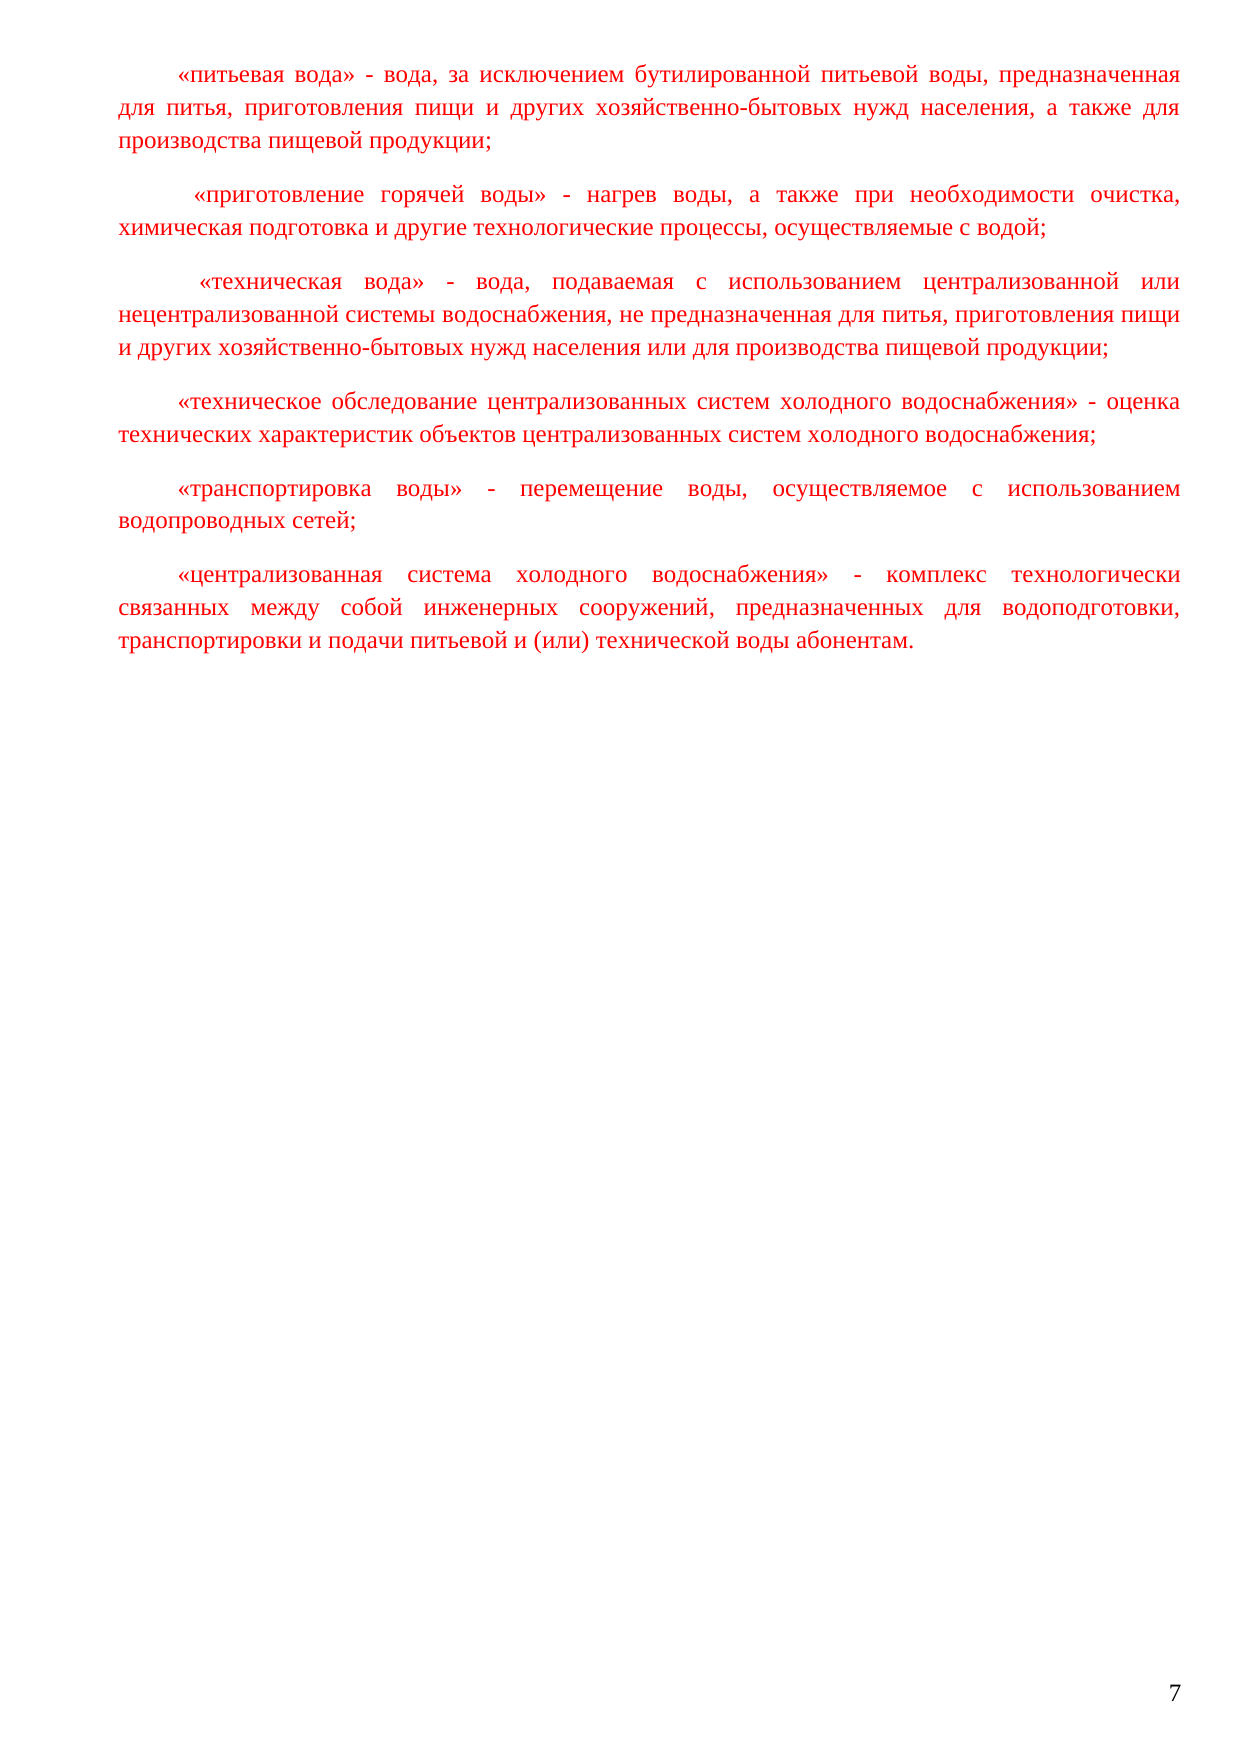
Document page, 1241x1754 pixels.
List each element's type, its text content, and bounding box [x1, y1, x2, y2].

text «техническая вода» - вода, подаваемая с использованием централизованной или нецентрализованной системы водоснабжения, не предназначенная для питья, приготовления пищи и других хозяйственно-бытовых нужд населения или для производства пищевой продукции; [118, 266, 1181, 361]
text «техническое обследование централизованных систем холодного водоснабжения» - оценка технических характеристик объектов централизованных систем холодного водоснабжения; [118, 386, 1181, 447]
text «централизованная система холодного водоснабжения» - комплекс технологически связанных между собой инженерных сооружений, предназначенных для водоподготовки, транспортировки и подачи питьевой и (или) технической воды абонентам. [118, 559, 1181, 654]
text «питьевая вода» - вода, за исключением бутилированной питьевой воды, предназначенная для питья, приготовления пищи и других хозяйственно-бытовых нужд населения, а также для производства пищевой продукции; [118, 59, 1181, 154]
text «транспортировка воды» - перемещение воды, осуществляемое с использованием водопроводных сетей; [118, 473, 1181, 534]
text «приготовление горячей воды» - нагрев воды, а также при необходимости очистка, химическая подготовка и другие технологические процессы, осуществляемые с водой; [118, 179, 1181, 241]
